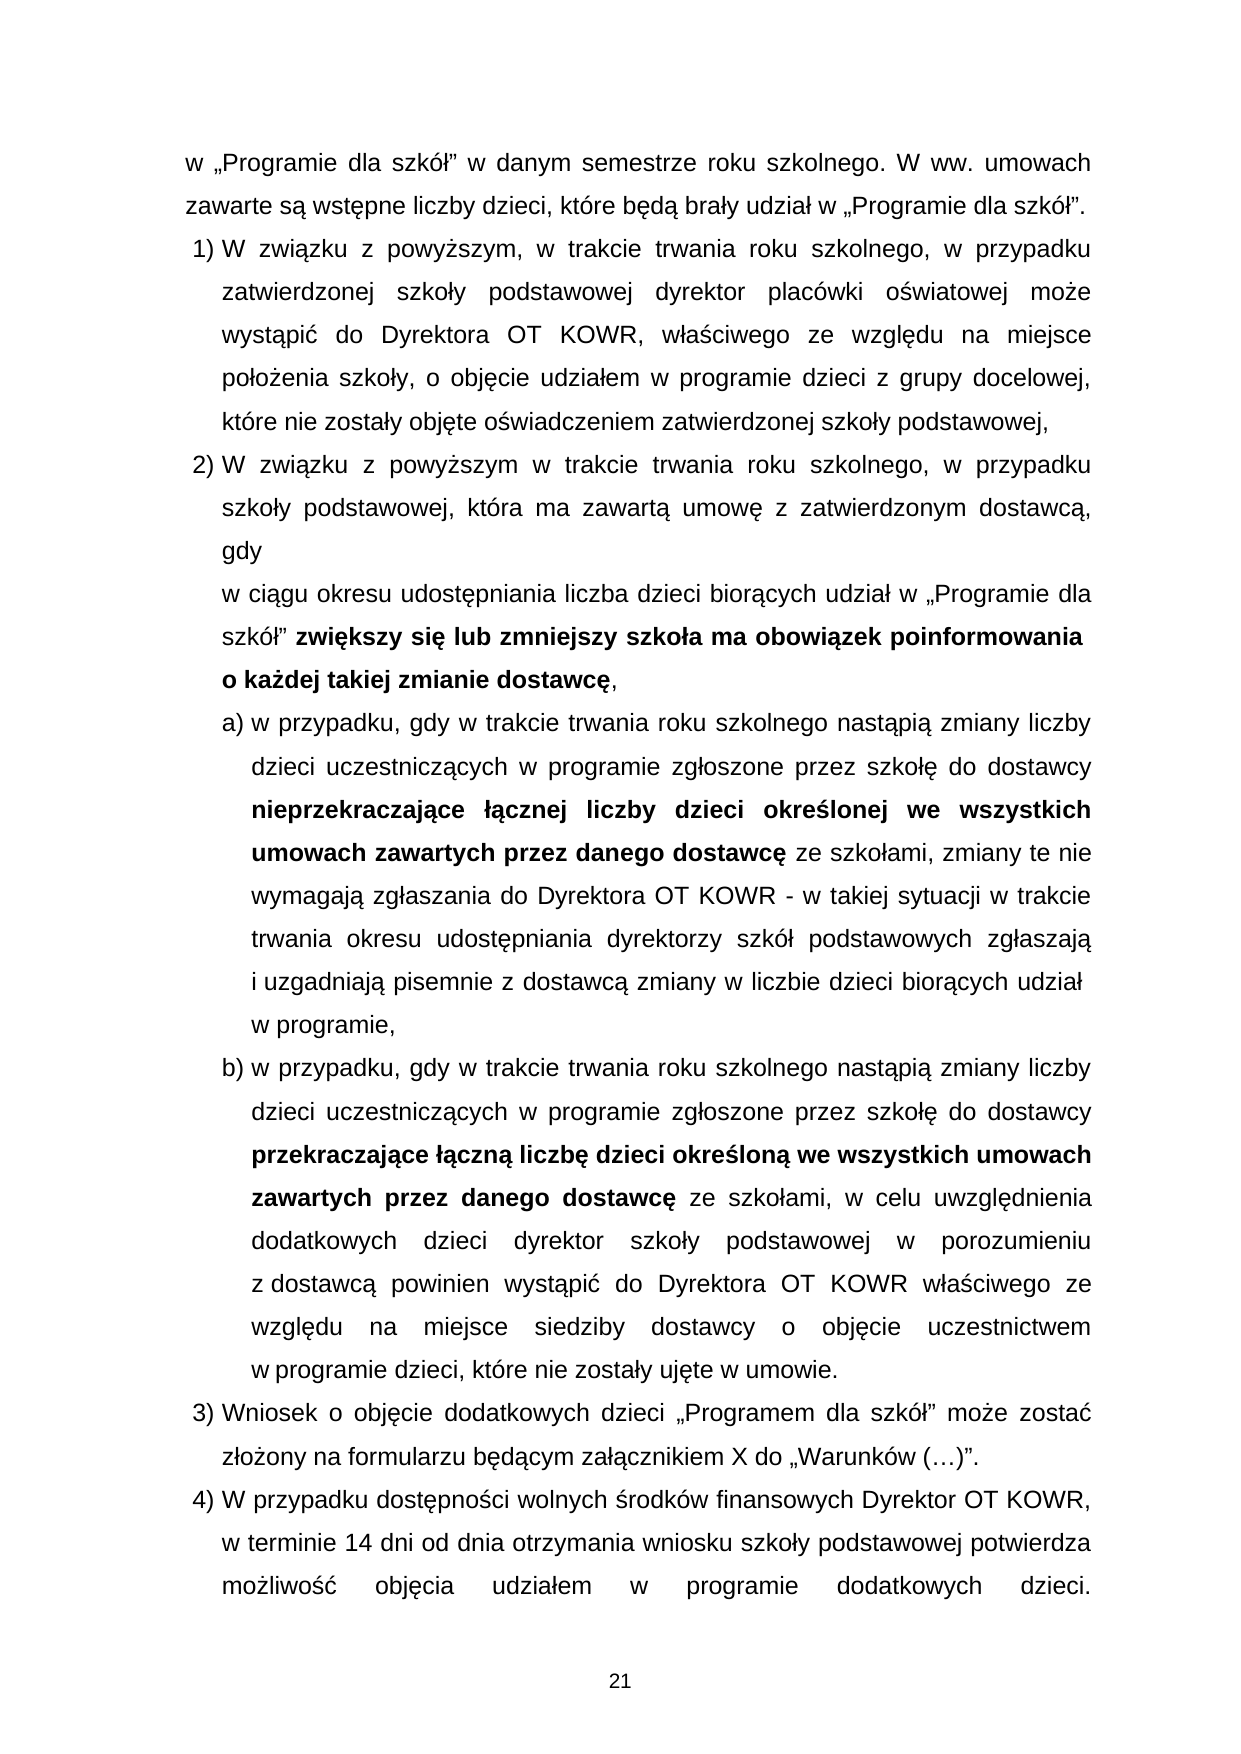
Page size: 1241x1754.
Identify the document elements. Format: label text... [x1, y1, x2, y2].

list w przypadku, gdy w trakcie trwania roku szkolnego nastąpią zmiany liczby dzieci uczestniczących w programie zgłoszone przez szkołę do dostawcy przekraczające łączną liczbę dzieci określoną we wszystkich umowach zawartych przez danego dostawcę ze szkołami, w celu uwzględnienia dodatkowych dzieci dyrektor szkoły podstawowej w porozumieniu z dostawcą powinien wystąpić do Dyrektora OT KOWR właściwego ze względu na miejsce siedziby dostawcy o objęcie uczestnictwem w programie dzieci, które nie zostały ujęte w umowie. [222, 1053, 1092, 1384]
list W związku z powyższym w trakcie trwania roku szkolnego, w przypadku szkoły podstawowej, która ma zawartą umowę z zatwierdzonym dostawcą, gdy w ciągu okresu udostępniania liczba dzieci biorących udział w „Programie dla szkół” zwiększy się lub zmniejszy szkoła ma obowiązek poinformowania o każdej takiej zmianie dostawcę, [192, 449, 1092, 694]
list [148, 148, 1092, 219]
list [192, 1484, 1092, 1599]
list Wniosek o objęcie dodatkowych dzieci „Programem dla szkół” może zostać złożony na formularzu będącym załącznikiem X do „Warunków (…)”. [192, 1398, 1092, 1470]
list w przypadku, gdy w trakcie trwania roku szkolnego nastąpią zmiany liczby dzieci uczestniczących w programie zgłoszone przez szkołę do dostawcy nieprzekraczające łącznej liczby dzieci określonej we wszystkich umowach zawartych przez danego dostawcę ze szkołami, zmiany te nie wymagają zgłaszania do Dyrektora OT KOWR - w takiej sytuacji w trakcie trwania okresu udostępniania dyrektorzy szkół podstawowych zgłaszają i uzgadniają pisemnie z dostawcą zmiany w liczbie dzieci biorących udział w programie, [222, 708, 1092, 1039]
list W związku z powyższym, w trakcie trwania roku szkolnego, w przypadku zatwierdzonej szkoły podstawowej dyrektor placówki oświatowej może wystąpić do Dyrektora OT KOWR, właściwego ze względu na miejsce położenia szkoły, o objęcie udziałem w programie dzieci z grupy docelowej, które nie zostały objęte oświadczeniem zatwierdzonej szkoły podstawowej, [192, 234, 1092, 435]
